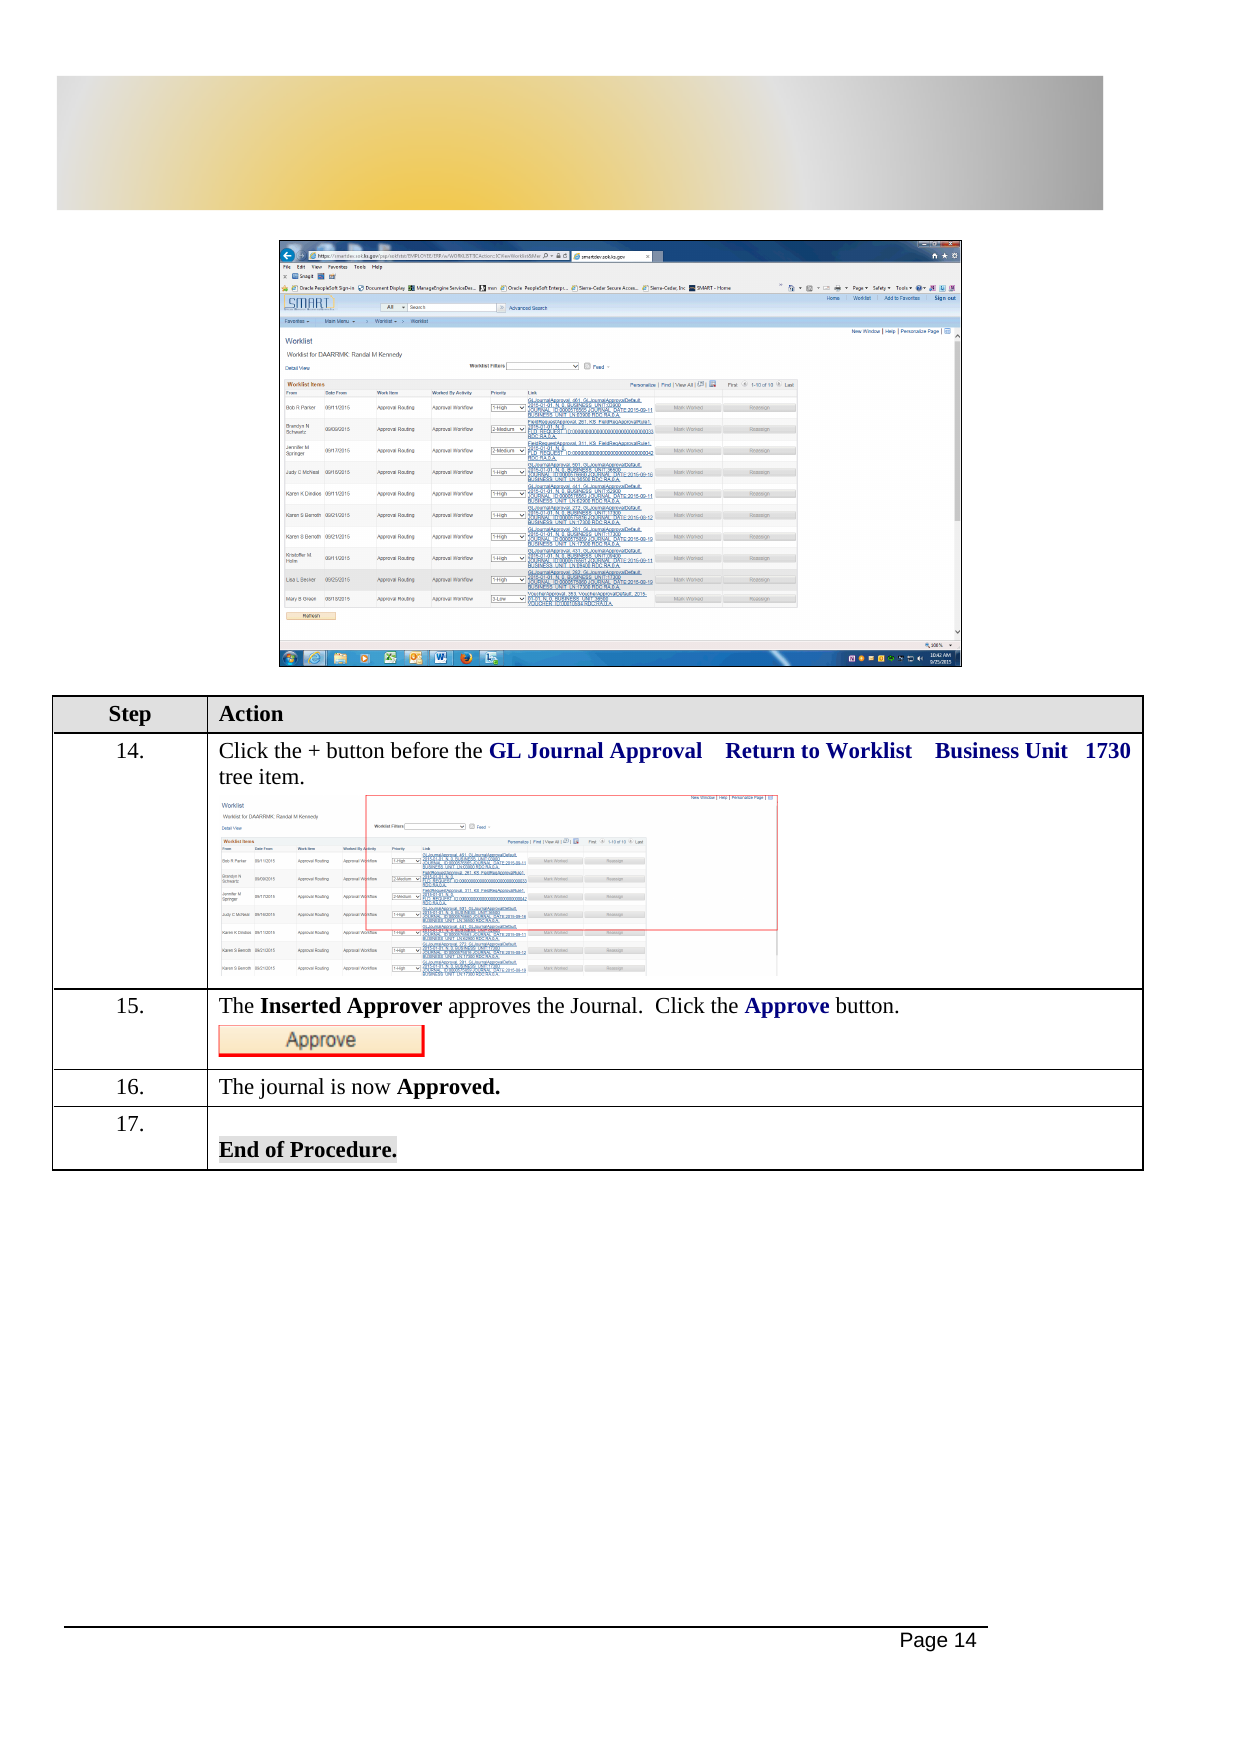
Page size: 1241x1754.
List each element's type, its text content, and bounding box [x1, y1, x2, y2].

table_header Action [208, 697, 1142, 732]
table_cell The journal is now Approved. [208, 1070, 1142, 1106]
picture [280, 241, 961, 666]
table_cell [53, 733, 207, 988]
table_cell The Inserted Approver approves the Journal. Click the Approve button. [208, 990, 1142, 1068]
table_cell [53, 989, 207, 1068]
table_header Step [53, 697, 207, 732]
picture [218, 795, 778, 976]
table_cell [53, 1070, 207, 1106]
picture [218, 1025, 425, 1057]
table_cell Click the + button before the GL Journal Approval Return to Worklist Business Unit 1730 tree item. [208, 734, 1142, 988]
table_cell [53, 1107, 207, 1169]
table_cell End of Procedure. [208, 1107, 1142, 1169]
